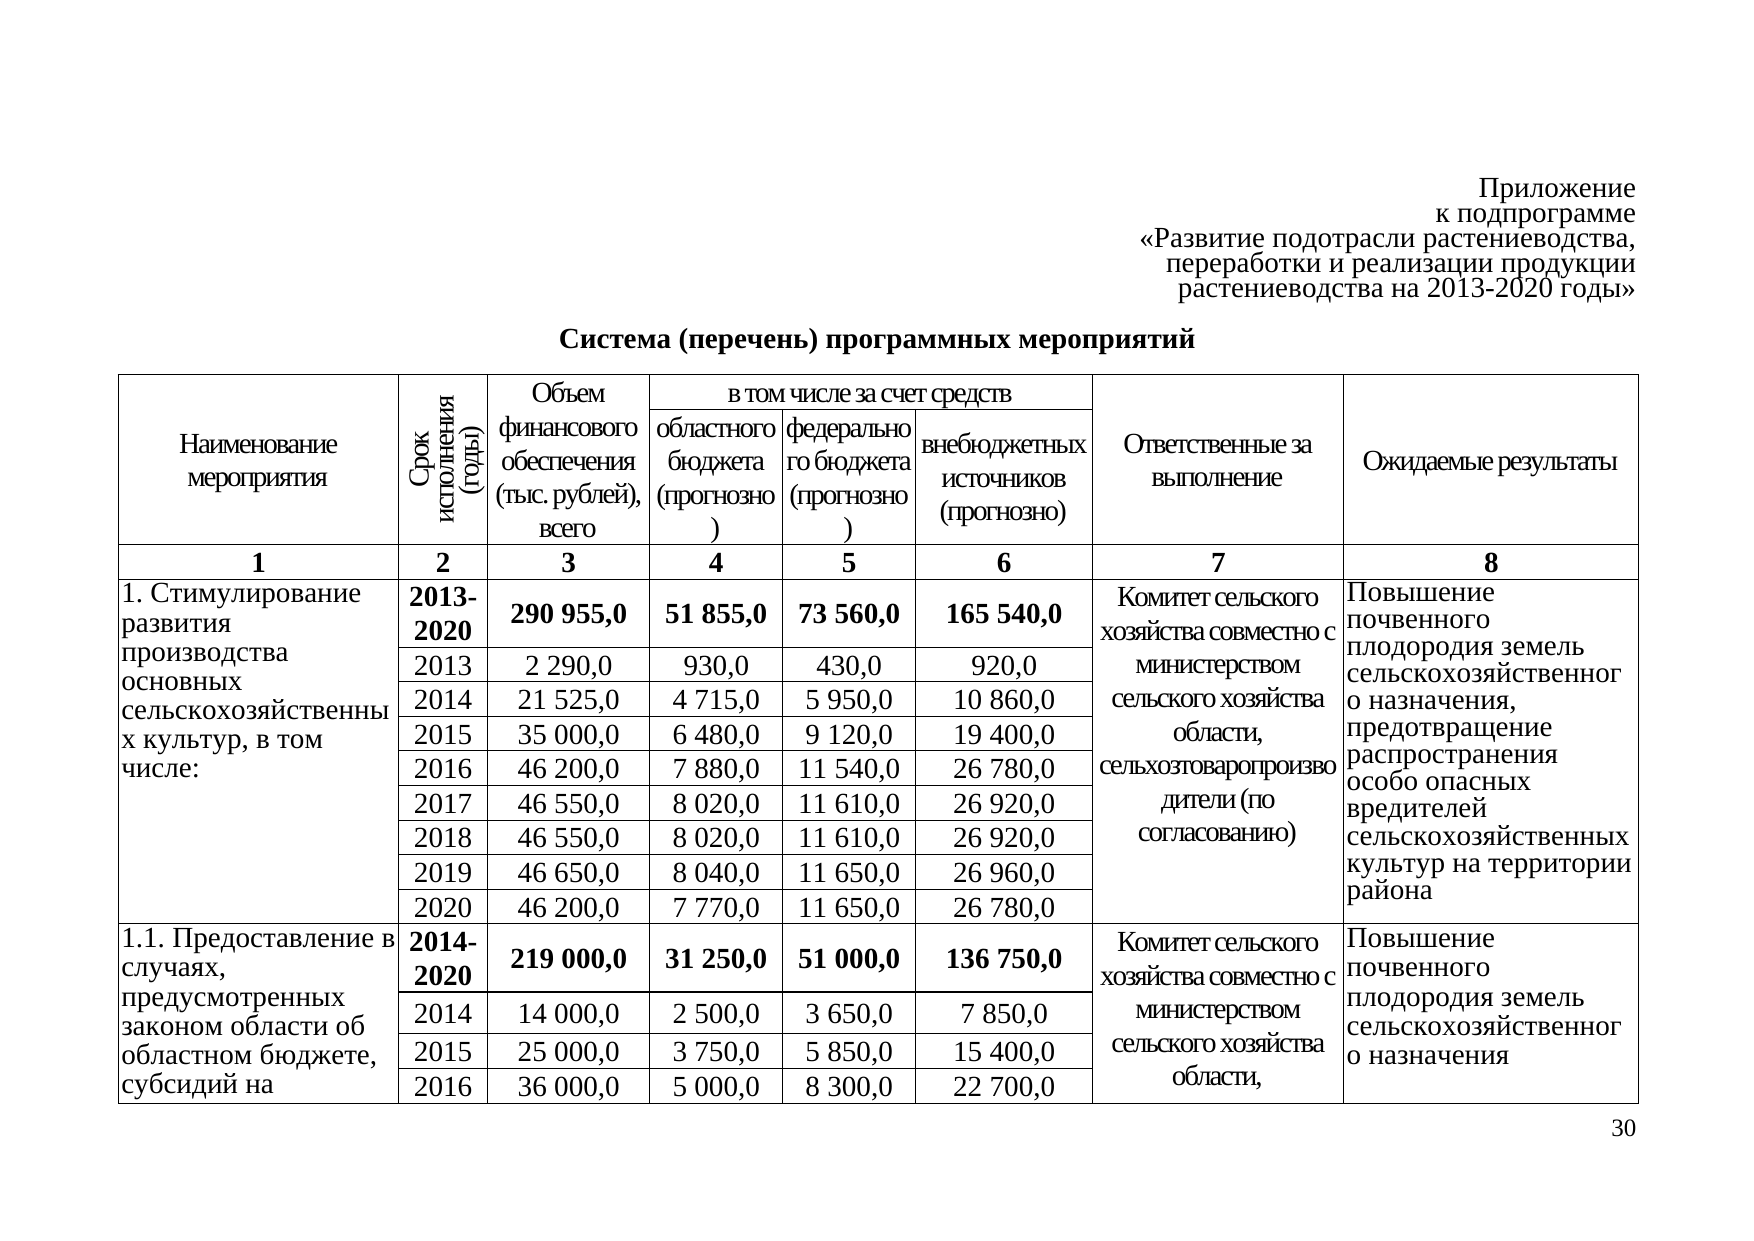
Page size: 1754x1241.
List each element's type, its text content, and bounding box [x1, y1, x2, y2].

table_cell 2015 [399, 717, 487, 750]
table_cell 5 [783, 545, 915, 578]
table_cell 11 650,0 [783, 890, 915, 923]
table_cell 10 860,0 [916, 682, 1092, 716]
table_cell 7 850,0 [916, 993, 1092, 1033]
table_cell 5 000,0 [650, 1069, 782, 1102]
table_cell 2 500,0 [650, 993, 782, 1033]
table_cell 165 540,0 [916, 580, 1092, 647]
table_cell 8 300,0 [783, 1069, 915, 1102]
table_cell 4 715,0 [650, 682, 782, 716]
table_cell 11 610,0 [783, 786, 915, 819]
table_cell 2015 [399, 1034, 487, 1068]
text Приложение [118, 177, 1636, 202]
table_cell 8 [1344, 545, 1638, 578]
table_cell 2018 [399, 821, 487, 854]
table_cell 22 700,0 [916, 1069, 1092, 1102]
table_cell 2016 [399, 1069, 487, 1102]
table_cell 2020 [399, 890, 487, 923]
table_cell 430,0 [783, 648, 915, 681]
table_cell 73 560,0 [783, 580, 915, 647]
table_cell 2 290,0 [488, 648, 649, 681]
table_cell 2017 [399, 786, 487, 819]
table_cell 136 750,0 [916, 924, 1092, 991]
table_header в том числе за счет средств [650, 375, 1092, 409]
table_cell 2013-2020 [399, 580, 487, 647]
table_cell 3 [488, 545, 649, 578]
table_cell Повышение почвенного плодородия земель сельскохозяйственного назначения, предотвращение распространения особо опасных вредителей сельскохозяйственных культур на территории района [1344, 580, 1638, 923]
table_cell 1. Стимулирование развития производства основных сельскохозяйственных культур, в том числе: [119, 580, 398, 923]
table_cell 2019 [399, 855, 487, 889]
table_cell 8 020,0 [650, 821, 782, 854]
table_cell 15 400,0 [916, 1034, 1092, 1068]
table_cell 11 540,0 [783, 751, 915, 785]
table_cell 1.1. Предоставление в случаях, предусмотренных законом области об областном бюджете, субсидий на [119, 924, 398, 1102]
table_cell 36 000,0 [488, 1069, 649, 1102]
table_cell 26 920,0 [916, 786, 1092, 819]
table_header Ответственные за выполнение [1093, 375, 1343, 544]
table_cell 2014-2020 [399, 924, 487, 991]
table_header Наименование мероприятия [119, 375, 398, 544]
table_header Ожидаемые результаты [1344, 375, 1638, 544]
table_cell 6 480,0 [650, 717, 782, 750]
table_header Срок исполнения (годы) [399, 375, 487, 544]
text «Развитие подотрасли растениеводства, [118, 227, 1636, 252]
table_cell 219 000,0 [488, 924, 649, 991]
table_cell 51 000,0 [783, 924, 915, 991]
table_cell 46 550,0 [488, 821, 649, 854]
table_cell 11 650,0 [783, 855, 915, 889]
table_cell 7 880,0 [650, 751, 782, 785]
table_cell 8 020,0 [650, 786, 782, 819]
table_cell 46 550,0 [488, 786, 649, 819]
table_cell федерального бюджета (прогнозно) [783, 410, 915, 544]
table_cell 35 000,0 [488, 717, 649, 750]
table_cell 26 960,0 [916, 855, 1092, 889]
table_cell 290 955,0 [488, 580, 649, 647]
table_cell 46 650,0 [488, 855, 649, 889]
table_cell 8 040,0 [650, 855, 782, 889]
table_cell 2 [399, 545, 487, 578]
table_cell 930,0 [650, 648, 782, 681]
table_cell 920,0 [916, 648, 1092, 681]
table_cell 7 770,0 [650, 890, 782, 923]
table_cell 25 000,0 [488, 1034, 649, 1068]
table_cell 5 850,0 [783, 1034, 915, 1068]
table_cell 14 000,0 [488, 993, 649, 1033]
table_cell Комитет сельского хозяйства совместно с министерством сельского хозяйства области, сельхозтоваропроизводители (по согласованию) [1093, 580, 1343, 923]
table_cell 4 [650, 545, 782, 578]
text Система (перечень) программных мероприятий [118, 321, 1636, 355]
table_cell 2014 [399, 682, 487, 716]
table_cell 6 [916, 545, 1092, 578]
table_cell 1 [119, 545, 398, 578]
table_cell 3 750,0 [650, 1034, 782, 1068]
table_cell 2014 [399, 993, 487, 1033]
text к подпрограмме [118, 202, 1636, 227]
table_cell 2016 [399, 751, 487, 785]
table_cell 21 525,0 [488, 682, 649, 716]
table_cell областного бюджета (прогнозно) [650, 410, 782, 544]
table_cell внебюджетных источников (прогнозно) [916, 410, 1092, 544]
table_cell 11 610,0 [783, 821, 915, 854]
table_cell Комитет сельского хозяйства совместно с министерством сельского хозяйства области, [1093, 924, 1343, 1102]
table_cell 26 920,0 [916, 821, 1092, 854]
table_cell 31 250,0 [650, 924, 782, 991]
table_cell 2013 [399, 648, 487, 681]
table_cell 51 855,0 [650, 580, 782, 647]
table_cell 3 650,0 [783, 993, 915, 1033]
table_cell 46 200,0 [488, 890, 649, 923]
table_cell Повышение почвенного плодородия земель сельскохозяйственного назначения [1344, 924, 1638, 1102]
table_cell 19 400,0 [916, 717, 1092, 750]
text переработки и реализации продукции [118, 252, 1636, 277]
table_cell 26 780,0 [916, 890, 1092, 923]
table_cell 26 780,0 [916, 751, 1092, 785]
table_cell 7 [1093, 545, 1343, 578]
table_cell 9 120,0 [783, 717, 915, 750]
table_header Объем финансового обеспечения (тыс. рублей), всего [488, 375, 649, 544]
table_cell 46 200,0 [488, 751, 649, 785]
table_cell 5 950,0 [783, 682, 915, 716]
text растениеводства на 2013-2020 годы» [118, 277, 1636, 302]
